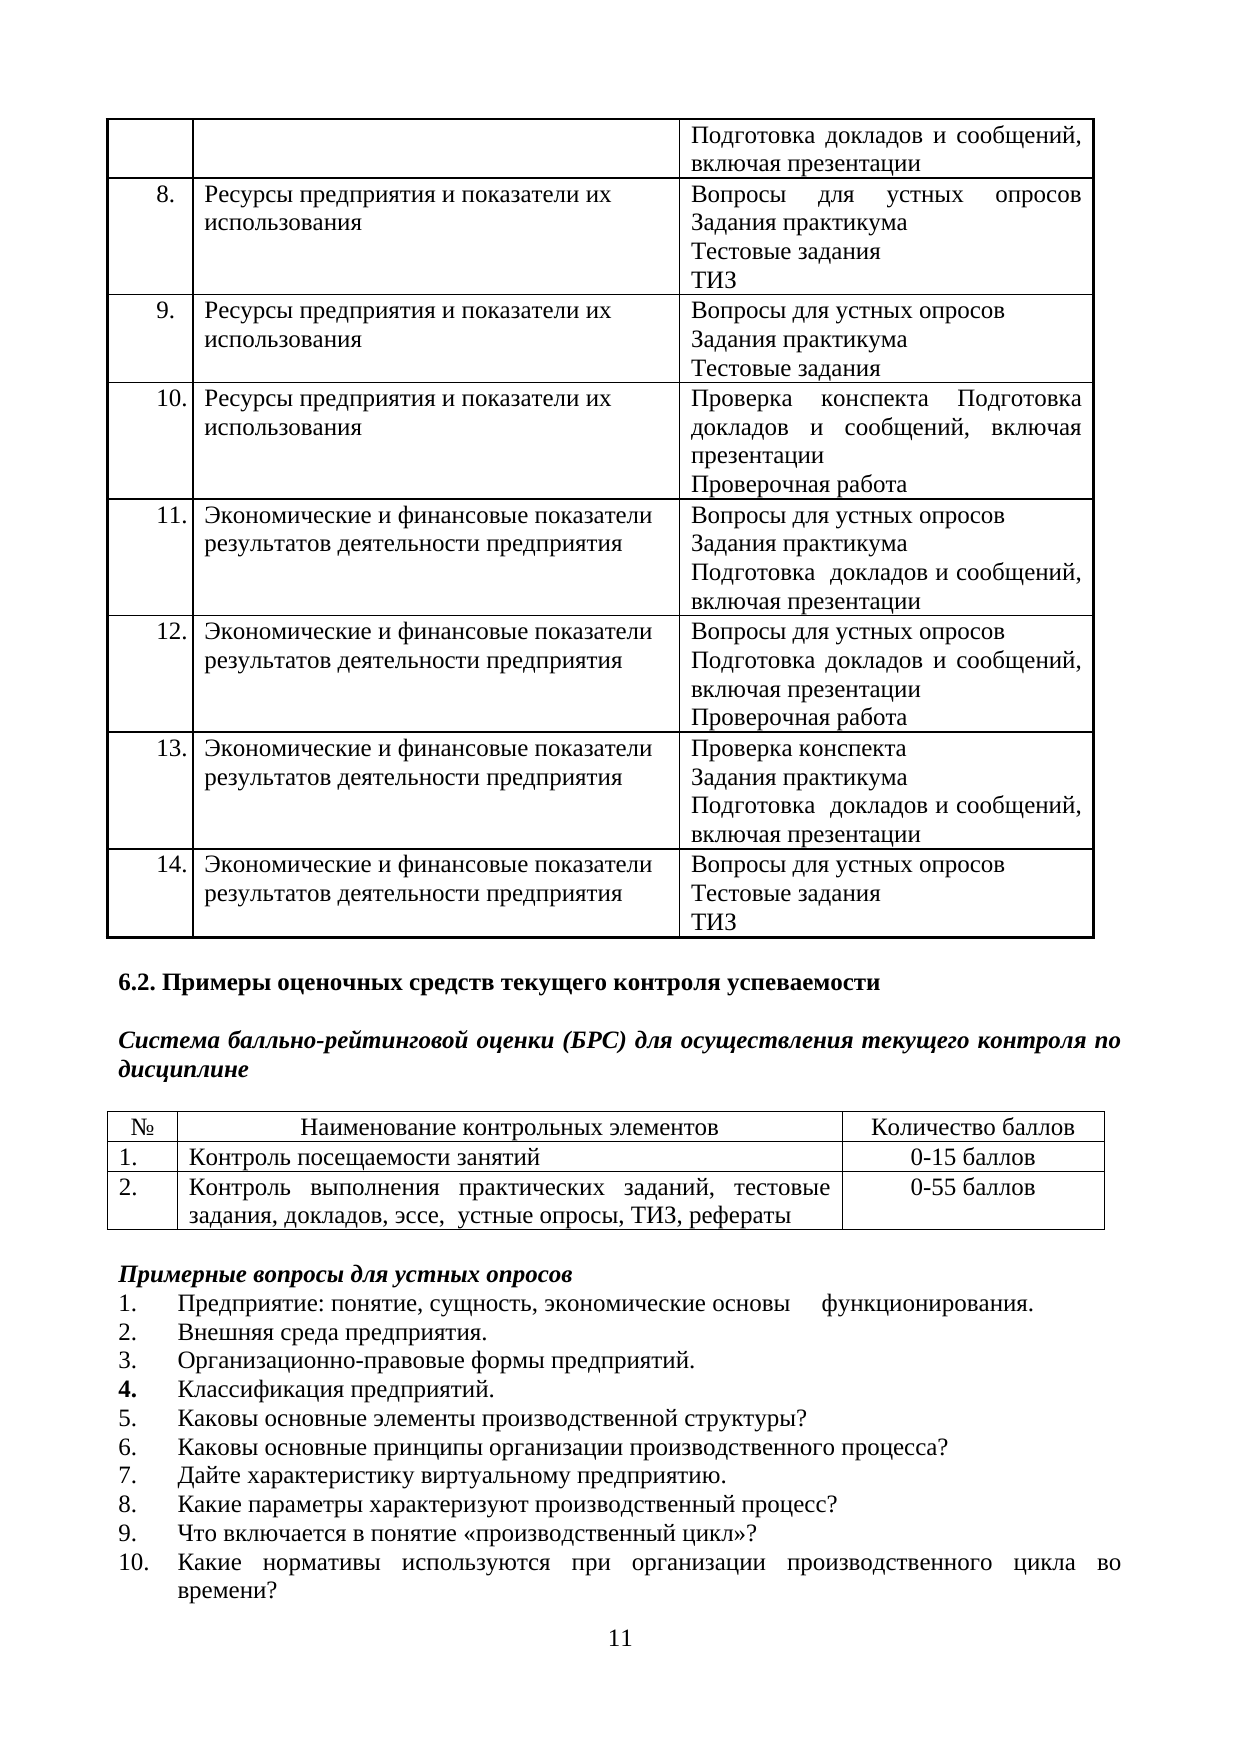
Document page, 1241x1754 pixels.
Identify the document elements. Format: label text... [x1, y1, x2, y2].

list Что включается в понятие «производственный цикл»? [118, 1518, 1122, 1547]
list Организационно-правовые формы предприятий. [118, 1345, 1122, 1374]
table_cell Ресурсы предприятия и показатели их использования [194, 383, 679, 498]
table_cell Вопросы для устных опросов Задания практикума Тестовые задания [680, 295, 1092, 382]
table_cell [109, 733, 192, 848]
table_cell Экономические и финансовые показатели результатов деятельности предприятия [194, 616, 679, 731]
table_cell Вопросы для устных опросов Задания практикума Подготовка докладов и сообщений, включая презентации [680, 500, 1092, 615]
text Система балльно-рейтинговой оценки (БРС) для осуществления текущего контроля по дисциплине [118, 1025, 1122, 1082]
list Предприятие: понятие, сущность, экономические основы функционирования. [118, 1288, 1122, 1317]
table_cell [109, 179, 192, 294]
table_cell [108, 1142, 177, 1171]
table_cell Экономические и финансовые показатели результатов деятельности предприятия [194, 733, 679, 848]
table_cell [109, 850, 192, 936]
table_header № [108, 1112, 177, 1141]
list Внешняя среда предприятия. [118, 1317, 1122, 1345]
table_cell Ресурсы предприятия и показатели их использования [194, 179, 679, 294]
table_cell 0-15 баллов [843, 1142, 1104, 1171]
table_cell Вопросы для устных опросов Тестовые задания ТИЗ [680, 850, 1092, 936]
table_header Количество баллов [843, 1112, 1104, 1141]
table_cell Экономические и финансовые показатели результатов деятельности предприятия [194, 500, 679, 615]
list Каковы основные элементы производственной структуры? [118, 1403, 1122, 1432]
table_cell Экономические и финансовые показатели результатов деятельности предприятия [194, 850, 679, 936]
text Примерные вопросы для устных опросов [118, 1259, 1122, 1288]
table_cell Вопросы для устных опросов Подготовка докладов и сообщений, включая презентации Проверочная работа [680, 616, 1092, 731]
table_cell [109, 616, 192, 731]
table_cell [680, 120, 1092, 177]
table_cell [109, 120, 192, 177]
table_cell [109, 500, 192, 615]
table_header Наименование контрольных элементов [178, 1112, 842, 1141]
table_cell Проверка конспекта Подготовка докладов и сообщений, включая презентации Проверочная работа [680, 383, 1092, 498]
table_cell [194, 120, 679, 177]
table_cell [108, 1172, 177, 1229]
table_cell [109, 383, 192, 498]
list Какие нормативы используются при организации производственного цикла во времени? [118, 1547, 1122, 1604]
table_cell Проверка конспекта Задания практикума Подготовка докладов и сообщений, включая презентации [680, 733, 1092, 848]
table_cell Контроль выполнения практических заданий, тестовые задания, докладов, эссе, устные опросы, ТИЗ, рефераты [178, 1172, 842, 1229]
table_cell Контроль посещаемости занятий [178, 1142, 842, 1171]
table_cell [109, 295, 192, 382]
table_cell 0-55 баллов [843, 1172, 1104, 1229]
list Классификация предприятий. [118, 1374, 1122, 1403]
list Дайте характеристику виртуальному предприятию. [118, 1460, 1122, 1489]
list Каковы основные принципы организации производственного процесса? [118, 1432, 1122, 1460]
table_cell Ресурсы предприятия и показатели их использования [194, 295, 679, 382]
subtitle 6.2. Примеры оценочных средств текущего контроля успеваемости [118, 967, 1122, 996]
table_cell Вопросы для устных опросов Задания практикума Тестовые задания ТИЗ [680, 179, 1092, 294]
list Какие параметры характеризуют производственный процесс? [118, 1489, 1122, 1518]
